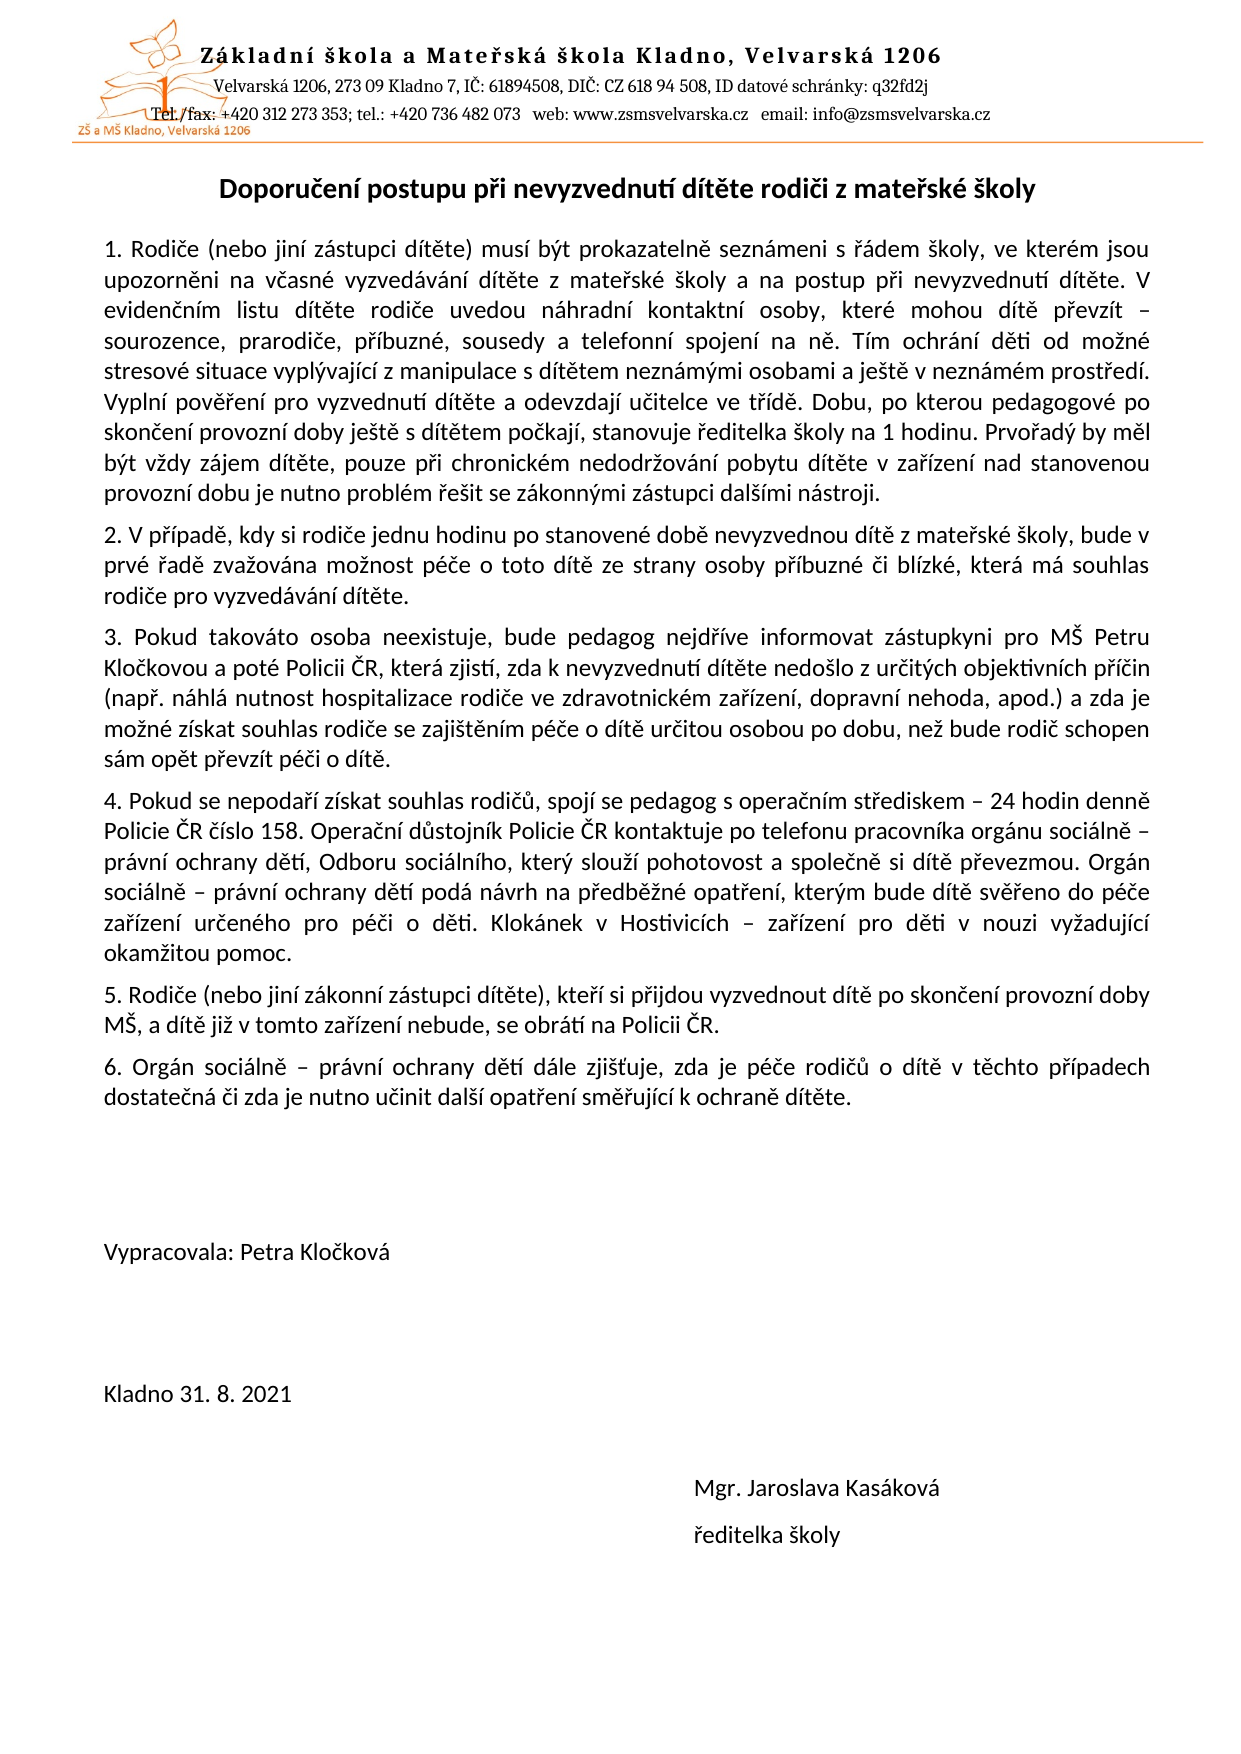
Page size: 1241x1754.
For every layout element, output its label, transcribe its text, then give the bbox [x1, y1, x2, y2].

text 4. Pokud se nepodaří získat souhlas rodičů, spojí se pedagog s operačním střediskem – 24 hodin denně Policie ČR číslo 158. Operační důstojník Policie ČR kontaktuje po telefonu pracovníka orgánu sociálně – právní ochrany dětí, Odboru sociálního, který slouží pohotovost a společně si dítě převezmou. Orgán sociálně – právní ochrany dětí podá návrh na předběžné opatření, kterým bude dítě svěřeno do péče zařízení určeného pro péči o děti. Klokánek v Hostivicích – zařízení pro děti v nouzi vyžadující okamžitou pomoc. [103, 785, 1152, 968]
text 5. Rodiče (nebo jiní zákonní zástupci dítěte), kteří si přijdou vyzvednout dítě po skončení provozní doby MŠ, a dítě již v tomto zařízení nebude, se obrátí na Policii ČR. [103, 979, 1152, 1040]
text Doporučení postupu při nevyzvednutí dítěte rodiči z mateřské školy [103, 170, 1152, 205]
text 6. Orgán sociálně – právní ochrany dětí dále zjišťuje, zda je péče rodičů o dítě v těchto případech dostatečná či zda je nutno učinit další opatření směřující k ochraně dítěte. [103, 1051, 1152, 1112]
text ředitelka školy [103, 1520, 1152, 1550]
text Mgr. Jaroslava Kasáková [620, 1472, 1152, 1503]
text Kladno 31. 8. 2021 [103, 1378, 1152, 1409]
text 2. V případě, kdy si rodiče jednu hodinu po stanovené době nevyzvednou dítě z mateřské školy, bude v prvé řadě zvažována možnost péče o toto dítě ze strany osoby příbuzné či blízké, která má souhlas rodiče pro vyzvedávání dítěte. [103, 519, 1152, 611]
picture [53, 6, 274, 144]
text 1. Rodiče (nebo jiní zástupci dítěte) musí být prokazatelně seznámeni s řádem školy, ve kterém jsou upozorněni na včasné vyzvedávání dítěte z mateřské školy a na postup při nevyzvednutí dítěte. V evidenčním listu dítěte rodiče uvedou náhradní kontaktní osoby, které mohou dítě převzít – sourozence, prarodiče, příbuzné, sousedy a telefonní spojení na ně. Tím ochrání děti od možné stresové situace vyplývající z manipulace s dítětem neznámými osobami a ještě v neznámém prostředí. Vyplní pověření pro vyzvednutí dítěte a odevzdají učitelce ve třídě. Dobu, po kterou pedagogové po skončení provozní doby ještě s dítětem počkají, stanovuje ředitelka školy na 1 hodinu. Prvořadý by měl být vždy zájem dítěte, pouze při chronickém nedodržování pobytu dítěte v zařízení nad stanovenou provozní dobu je nutno problém řešit se zákonnými zástupci dalšími nástroji. [103, 233, 1152, 508]
text 3. Pokud takováto osoba neexistuje, bude pedagog nejdříve informovat zástupkyni pro MŠ Petru Kločkovou a poté Policii ČR, která zjistí, zda k nevyzvednutí dítěte nedošlo z určitých objektivních příčin (např. náhlá nutnost hospitalizace rodiče ve zdravotnickém zařízení, dopravní nehoda, apod.) a zda je možné získat souhlas rodiče se zajištěním péče o dítě určitou osobou po dobu, než bude rodič schopen sám opět převzít péči o dítě. [103, 621, 1152, 774]
text Vypracovala: Petra Kločková [103, 1237, 1152, 1267]
